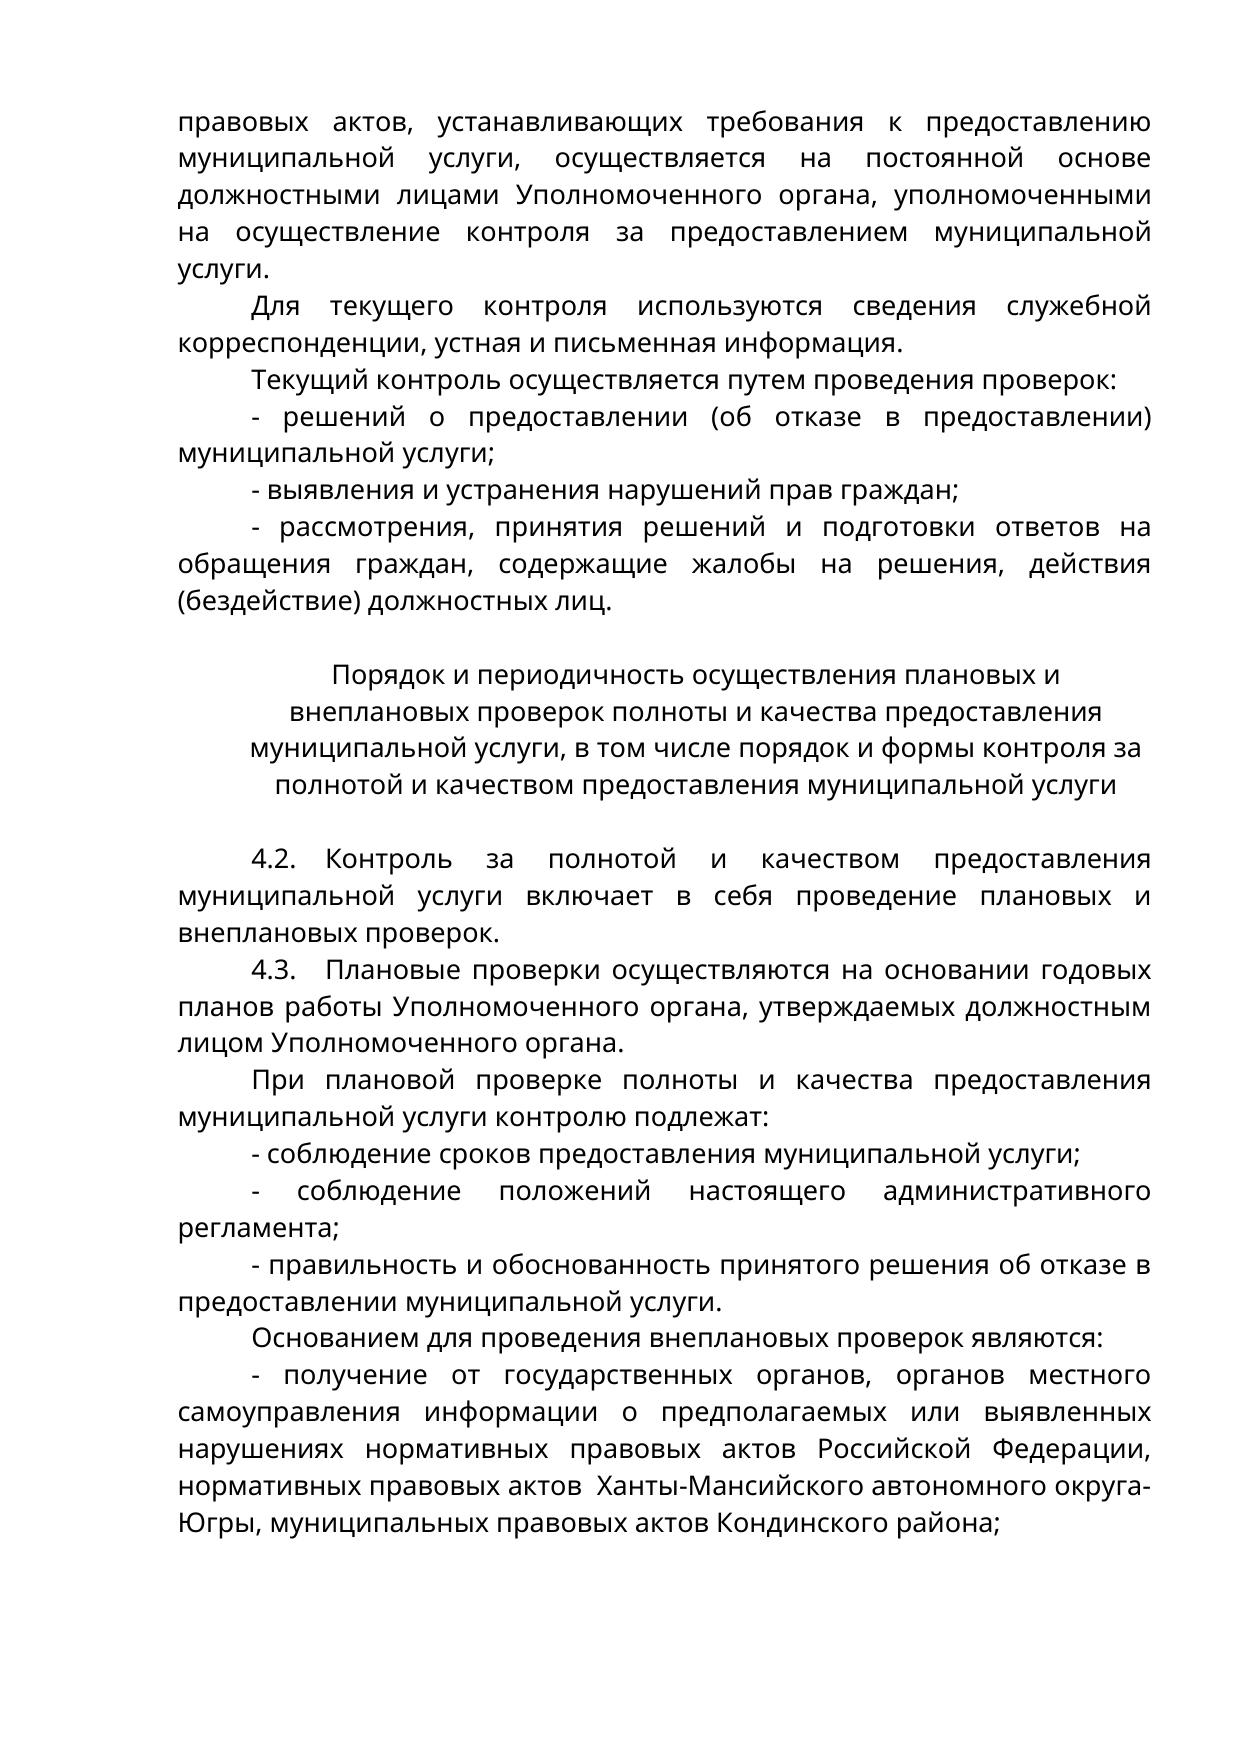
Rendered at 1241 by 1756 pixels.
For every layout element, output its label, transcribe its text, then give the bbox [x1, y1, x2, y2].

text - соблюдение сроков предоставления муниципальной услуги; [177, 1134, 1152, 1171]
text - правильность и обоснованность принятого решения об отказе в предоставлении муниципальной услуги. [177, 1245, 1152, 1319]
text - выявления и устранения нарушений прав граждан; [177, 471, 1152, 508]
text Основанием для проведения внеплановых проверок являются: [177, 1319, 1152, 1356]
text - рассмотрения, принятия решений и подготовки ответов на обращения граждан, содержащие жалобы на решения, действия (бездействие) должностных лиц. [177, 508, 1152, 618]
text При плановой проверке полноты и качества предоставления муниципальной услуги контролю подлежат: [177, 1061, 1152, 1134]
list Плановые проверки осуществляются на основании годовых планов работы Уполномоченного органа, утверждаемых должностным лицом Уполномоченного органа. [177, 950, 1152, 1061]
list Контроль за полнотой и качеством предоставления муниципальной услуги включает в себя проведение плановых и внеплановых проверок. [177, 839, 1152, 950]
text Для текущего контроля используются сведения служебной корреспонденции, устная и письменная информация. [177, 286, 1152, 360]
text Текущий контроль осуществляется путем проведения проверок: [177, 360, 1152, 397]
text - получение от государственных органов, органов местного самоуправления информации о предполагаемых или выявленных нарушениях нормативных правовых актов Российской Федерации, нормативных правовых актов Ханты-Мансийского автономного округа- Югры, муниципальных правовых актов Кондинского района; [177, 1356, 1152, 1540]
text - решений о предоставлении (об отказе в предоставлении) муниципальной услуги; [177, 397, 1152, 471]
text - соблюдение положений настоящего административного регламента; [177, 1171, 1152, 1245]
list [177, 102, 1152, 286]
list Порядок и периодичность осуществления плановых и внеплановых проверок полноты и качества предоставления муниципальной услуги, в том числе порядок и формы контроля за полнотой и качеством предоставления муниципальной услуги [240, 655, 1152, 803]
